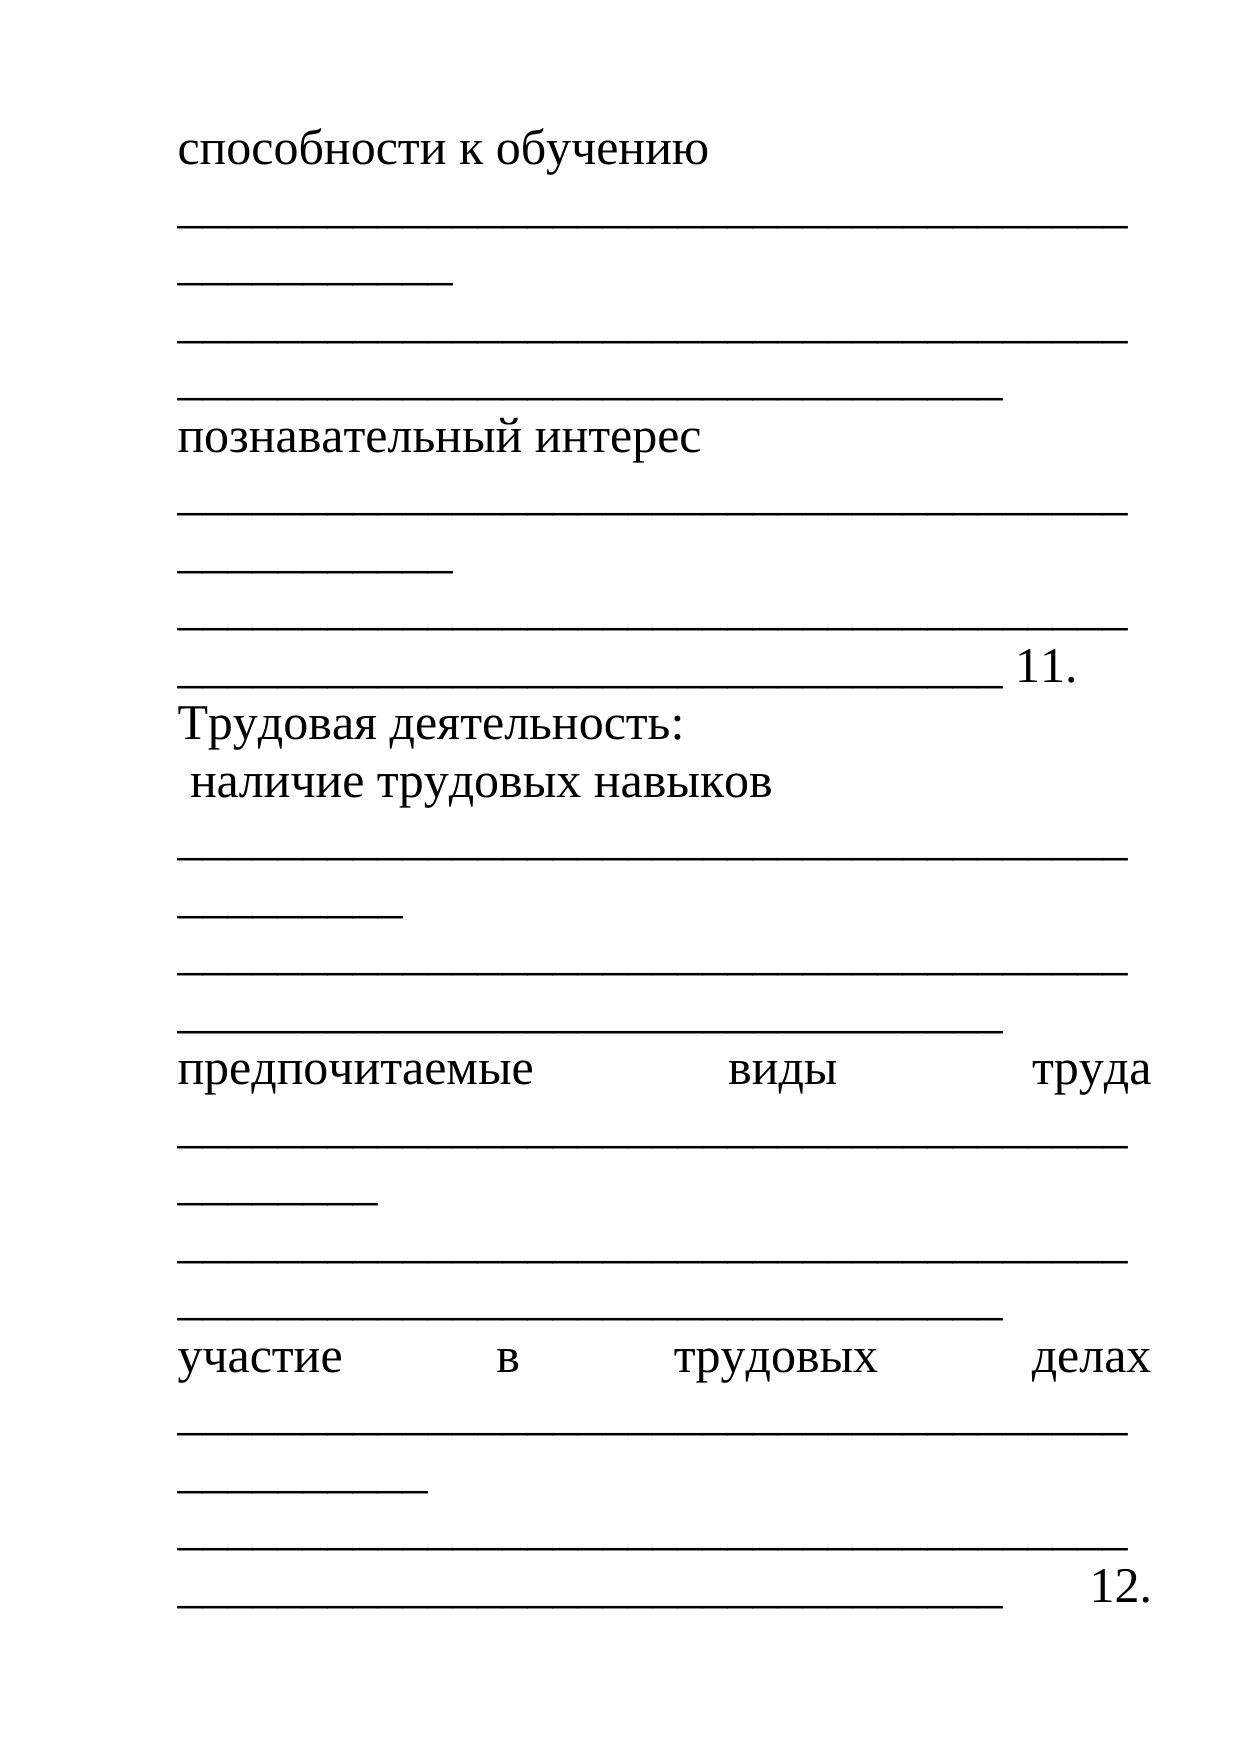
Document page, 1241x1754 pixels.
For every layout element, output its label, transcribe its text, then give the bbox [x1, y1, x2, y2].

text участие в трудовых делах ________________________________________________ [177, 1326, 1152, 1498]
text _______________________________________________________________________ [177, 923, 1152, 1038]
text предпочитаемые виды труда ______________________________________________ [177, 1038, 1152, 1211]
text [177, 1498, 1152, 1613]
text наличие трудовых навыков _______________________________________________ [177, 751, 1152, 923]
text _______________________________________________________________________ познавательный интерес _________________________________________________ [177, 291, 1152, 578]
text _______________________________________________________________________ 11. Трудовая деятельность: [177, 578, 1152, 751]
text _______________________________________________________________________ [177, 1211, 1152, 1326]
text способности к обучению _________________________________________________ [177, 118, 1152, 291]
